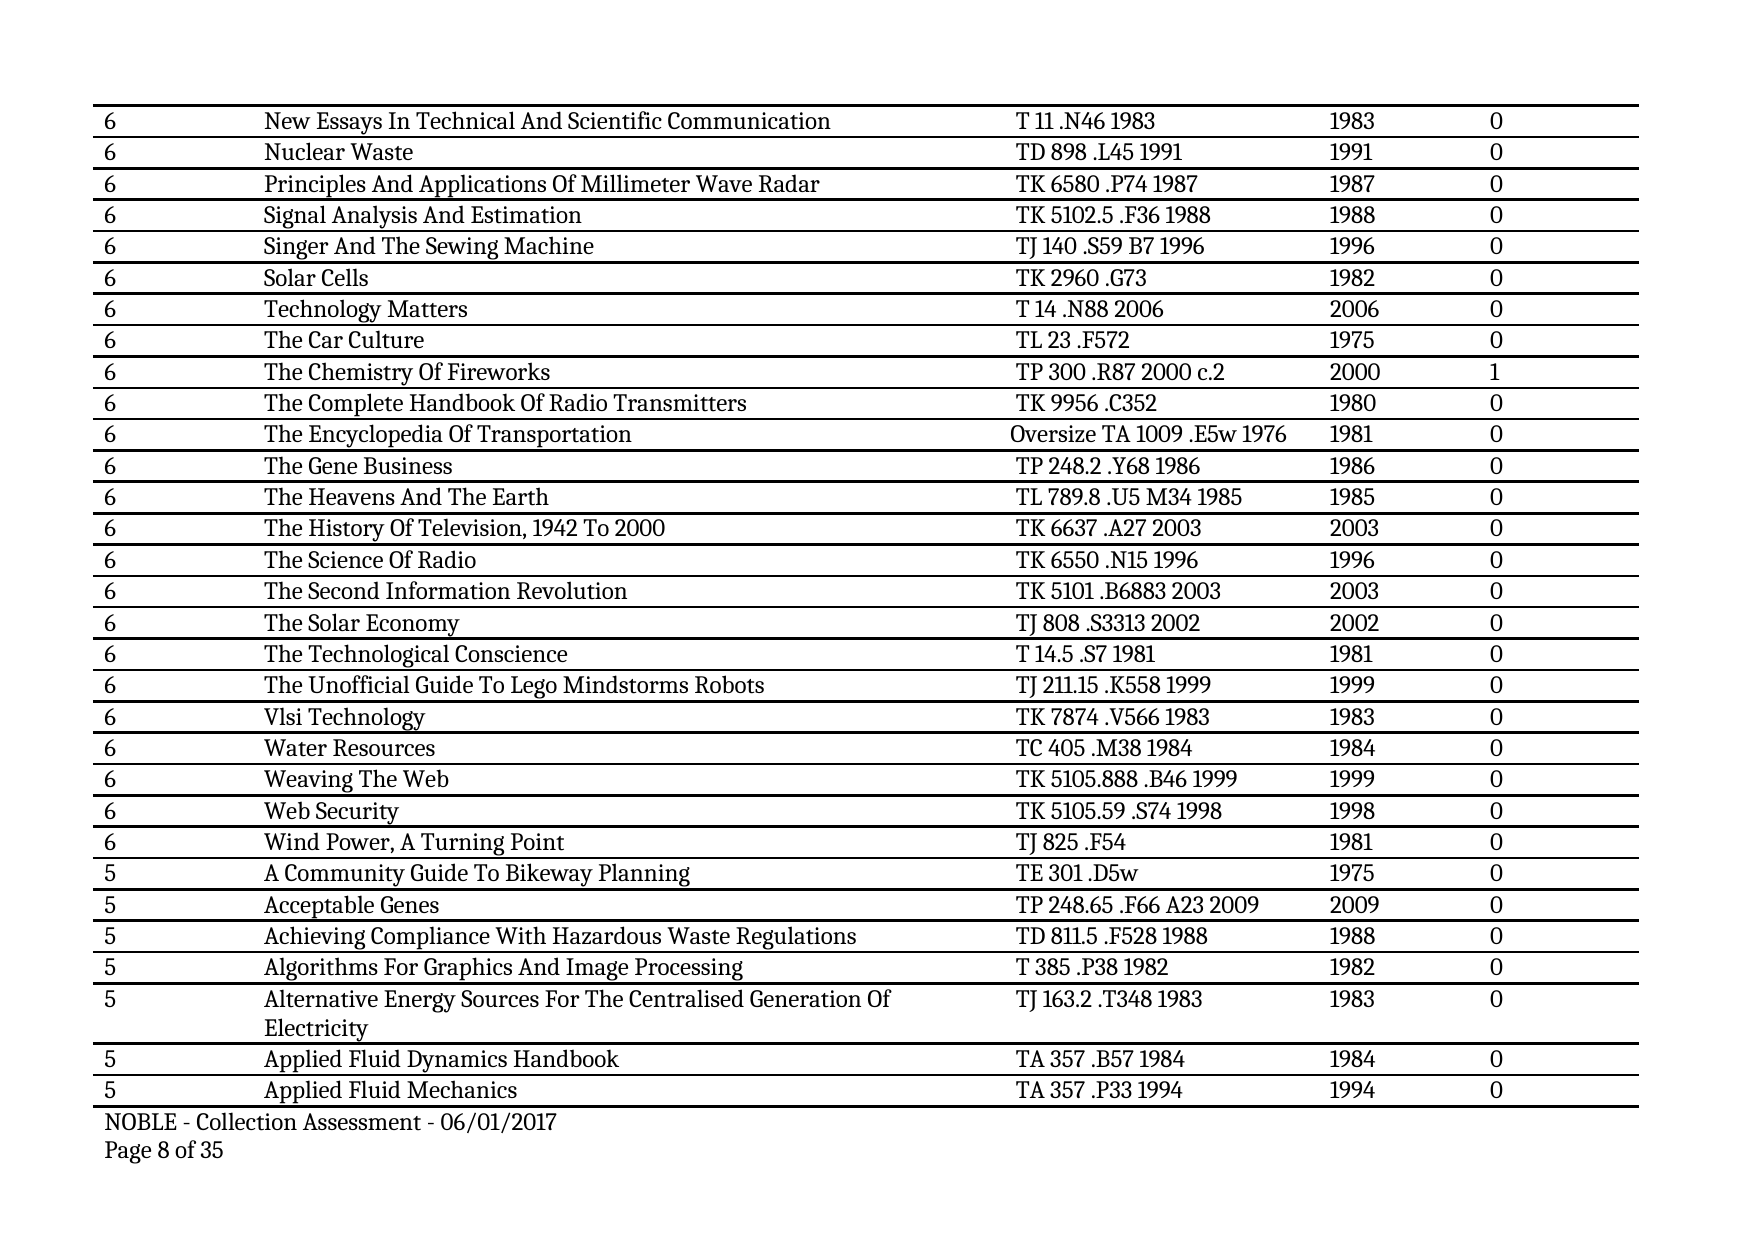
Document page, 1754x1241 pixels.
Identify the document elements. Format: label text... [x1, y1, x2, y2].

table_cell 0 [1479, 734, 1638, 763]
table_cell TP 300 .R87 2000 c.2 [999, 358, 1319, 386]
table_cell T 11 .N46 1983 [999, 107, 1319, 136]
table_cell 0 [1479, 170, 1638, 198]
table_cell The History Of Television, 1942 To 2000 [253, 515, 999, 543]
table_cell TK 6550 .N15 1996 [999, 546, 1319, 574]
table_cell 1982 [1319, 953, 1478, 982]
table_cell 0 [1479, 608, 1638, 637]
table_cell 0 [1479, 420, 1638, 449]
table_cell 1981 [1319, 420, 1478, 449]
table_cell 0 [1479, 640, 1638, 668]
table_cell 5 [93, 922, 253, 951]
table_cell 2002 [1319, 608, 1478, 637]
table_cell Principles And Applications Of Millimeter Wave Radar [253, 170, 999, 198]
table_cell 1981 [1319, 828, 1478, 857]
table_cell 1991 [1319, 138, 1478, 167]
table_cell 6 [93, 201, 253, 229]
table_cell 6 [93, 483, 253, 512]
table_cell 6 [93, 264, 253, 292]
table_cell 1983 [1319, 985, 1478, 1042]
table_cell TJ 163.2 .T348 1983 [999, 985, 1319, 1042]
table_cell 5 [93, 859, 253, 888]
table_cell TK 5105.59 .S74 1998 [999, 797, 1319, 825]
table_cell 6 [93, 389, 253, 418]
table_cell 0 [1479, 389, 1638, 418]
table_cell Achieving Compliance With Hazardous Waste Regulations [253, 922, 999, 951]
table_cell TA 357 .P33 1994 [999, 1076, 1319, 1105]
table_cell 6 [93, 765, 253, 794]
table_cell 1986 [1319, 452, 1478, 480]
table_cell 1983 [1319, 107, 1478, 136]
table_cell 0 [1479, 797, 1638, 825]
table_cell TK 5105.888 .B46 1999 [999, 765, 1319, 794]
table_cell The Science Of Radio [253, 546, 999, 574]
table_cell 5 [93, 953, 253, 982]
table_cell 6 [93, 107, 253, 136]
table_cell Singer And The Sewing Machine [253, 232, 999, 261]
table_cell 6 [93, 170, 253, 198]
table_cell 0 [1479, 295, 1638, 324]
table_cell 1999 [1319, 671, 1478, 700]
table_cell Web Security [253, 797, 999, 825]
table_cell TP 248.65 .F66 A23 2009 [999, 891, 1319, 919]
table_cell Wind Power, A Turning Point [253, 828, 999, 857]
table_cell Applied Fluid Mechanics [253, 1076, 999, 1105]
table_cell TP 248.2 .Y68 1986 [999, 452, 1319, 480]
table_cell 6 [93, 420, 253, 449]
table_cell TL 789.8 .U5 M34 1985 [999, 483, 1319, 512]
table_cell Acceptable Genes [253, 891, 999, 919]
table_cell TD 811.5 .F528 1988 [999, 922, 1319, 951]
table_cell 0 [1479, 232, 1638, 261]
table_cell 6 [93, 608, 253, 637]
table_cell T 14 .N88 2006 [999, 295, 1319, 324]
table_cell 0 [1479, 891, 1638, 919]
table_cell 6 [93, 138, 253, 167]
table_cell TJ 808 .S3313 2002 [999, 608, 1319, 637]
table_cell TK 5101 .B6883 2003 [999, 577, 1319, 606]
table_cell 1996 [1319, 546, 1478, 574]
table_cell 6 [93, 295, 253, 324]
table_cell TK 7874 .V566 1983 [999, 703, 1319, 731]
table_cell 0 [1479, 953, 1638, 982]
table_cell 0 [1479, 483, 1638, 512]
table_cell 0 [1479, 985, 1638, 1042]
table_cell 1981 [1319, 640, 1478, 668]
table_cell Weaving The Web [253, 765, 999, 794]
table_cell Signal Analysis And Estimation [253, 201, 999, 229]
table_cell 0 [1479, 326, 1638, 355]
table_cell TJ 140 .S59 B7 1996 [999, 232, 1319, 261]
table_cell 0 [1479, 515, 1638, 543]
table_cell 0 [1479, 703, 1638, 731]
table_cell The Second Information Revolution [253, 577, 999, 606]
table_cell 6 [93, 828, 253, 857]
table_cell TK 9956 .C352 [999, 389, 1319, 418]
table_cell TE 301 .D5w [999, 859, 1319, 888]
table_cell 1982 [1319, 264, 1478, 292]
table_cell 6 [93, 452, 253, 480]
table_cell The Heavens And The Earth [253, 483, 999, 512]
table_cell 0 [1479, 452, 1638, 480]
table_cell 0 [1479, 264, 1638, 292]
table_cell T 14.5 .S7 1981 [999, 640, 1319, 668]
table_cell TC 405 .M38 1984 [999, 734, 1319, 763]
table_cell TK 5102.5 .F36 1988 [999, 201, 1319, 229]
table_cell 5 [93, 985, 253, 1042]
table_cell 0 [1479, 765, 1638, 794]
table_cell 6 [93, 358, 253, 386]
table_cell Technology Matters [253, 295, 999, 324]
table_cell 0 [1479, 577, 1638, 606]
table_cell 6 [93, 797, 253, 825]
table_cell The Gene Business [253, 452, 999, 480]
table_cell Oversize TA 1009 .E5w 1976 [999, 420, 1319, 449]
table_cell 6 [93, 515, 253, 543]
table_cell 0 [1479, 922, 1638, 951]
table_cell 1999 [1319, 765, 1478, 794]
table_cell 2006 [1319, 295, 1478, 324]
table_cell TJ 211.15 .K558 1999 [999, 671, 1319, 700]
table_cell TK 6580 .P74 1987 [999, 170, 1319, 198]
table_cell The Unofficial Guide To Lego Mindstorms Robots [253, 671, 999, 700]
table_cell New Essays In Technical And Scientific Communication [253, 107, 999, 136]
table_cell 1980 [1319, 389, 1478, 418]
table_cell TK 6637 .A27 2003 [999, 515, 1319, 543]
table_cell 2000 [1319, 358, 1478, 386]
table_cell 0 [1479, 546, 1638, 574]
table_cell TJ 825 .F54 [999, 828, 1319, 857]
table_cell Algorithms For Graphics And Image Processing [253, 953, 999, 982]
table_cell 6 [93, 577, 253, 606]
table_cell 1987 [1319, 170, 1478, 198]
table_cell A Community Guide To Bikeway Planning [253, 859, 999, 888]
table_cell 2009 [1319, 891, 1478, 919]
table_cell TL 23 .F572 [999, 326, 1319, 355]
table_cell The Encyclopedia Of Transportation [253, 420, 999, 449]
table_cell The Car Culture [253, 326, 999, 355]
table_cell 1988 [1319, 201, 1478, 229]
table_cell 1975 [1319, 326, 1478, 355]
table_cell TK 2960 .G73 [999, 264, 1319, 292]
table_cell 1988 [1319, 922, 1478, 951]
table_cell The Technological Conscience [253, 640, 999, 668]
table_cell The Complete Handbook Of Radio Transmitters [253, 389, 999, 418]
table_cell 0 [1479, 201, 1638, 229]
table_cell 0 [1479, 828, 1638, 857]
table_cell 6 [93, 703, 253, 731]
table_cell 1 [1479, 358, 1638, 386]
table_cell 0 [1479, 859, 1638, 888]
table_cell 0 [1479, 138, 1638, 167]
table_cell 1984 [1319, 1045, 1478, 1073]
table_cell Nuclear Waste [253, 138, 999, 167]
table_cell 2003 [1319, 515, 1478, 543]
table_cell 6 [93, 671, 253, 700]
table_cell Applied Fluid Dynamics Handbook [253, 1045, 999, 1073]
table_cell 6 [93, 326, 253, 355]
table_cell 0 [1479, 1045, 1638, 1073]
table_cell 6 [93, 546, 253, 574]
table_cell The Solar Economy [253, 608, 999, 637]
table_cell TD 898 .L45 1991 [999, 138, 1319, 167]
table_cell 1983 [1319, 703, 1478, 731]
table_cell 1998 [1319, 797, 1478, 825]
table_cell TA 357 .B57 1984 [999, 1045, 1319, 1073]
table_cell 0 [1479, 1076, 1638, 1105]
table_cell Vlsi Technology [253, 703, 999, 731]
table_cell 5 [93, 1076, 253, 1105]
table_cell 2003 [1319, 577, 1478, 606]
table_cell 0 [1479, 107, 1638, 136]
table_cell T 385 .P38 1982 [999, 953, 1319, 982]
table_cell 6 [93, 232, 253, 261]
table_cell 5 [93, 891, 253, 919]
table_cell Water Resources [253, 734, 999, 763]
table_cell 1975 [1319, 859, 1478, 888]
table_cell 1996 [1319, 232, 1478, 261]
table_cell The Chemistry Of Fireworks [253, 358, 999, 386]
table_cell 1994 [1319, 1076, 1478, 1105]
table_cell Alternative Energy Sources For The Centralised Generation Of Electricity [253, 985, 999, 1042]
table_cell 5 [93, 1045, 253, 1073]
table_cell Solar Cells [253, 264, 999, 292]
table_cell 6 [93, 640, 253, 668]
table_cell 6 [93, 734, 253, 763]
table_cell 1985 [1319, 483, 1478, 512]
table_cell 1984 [1319, 734, 1478, 763]
table_cell 0 [1479, 671, 1638, 700]
